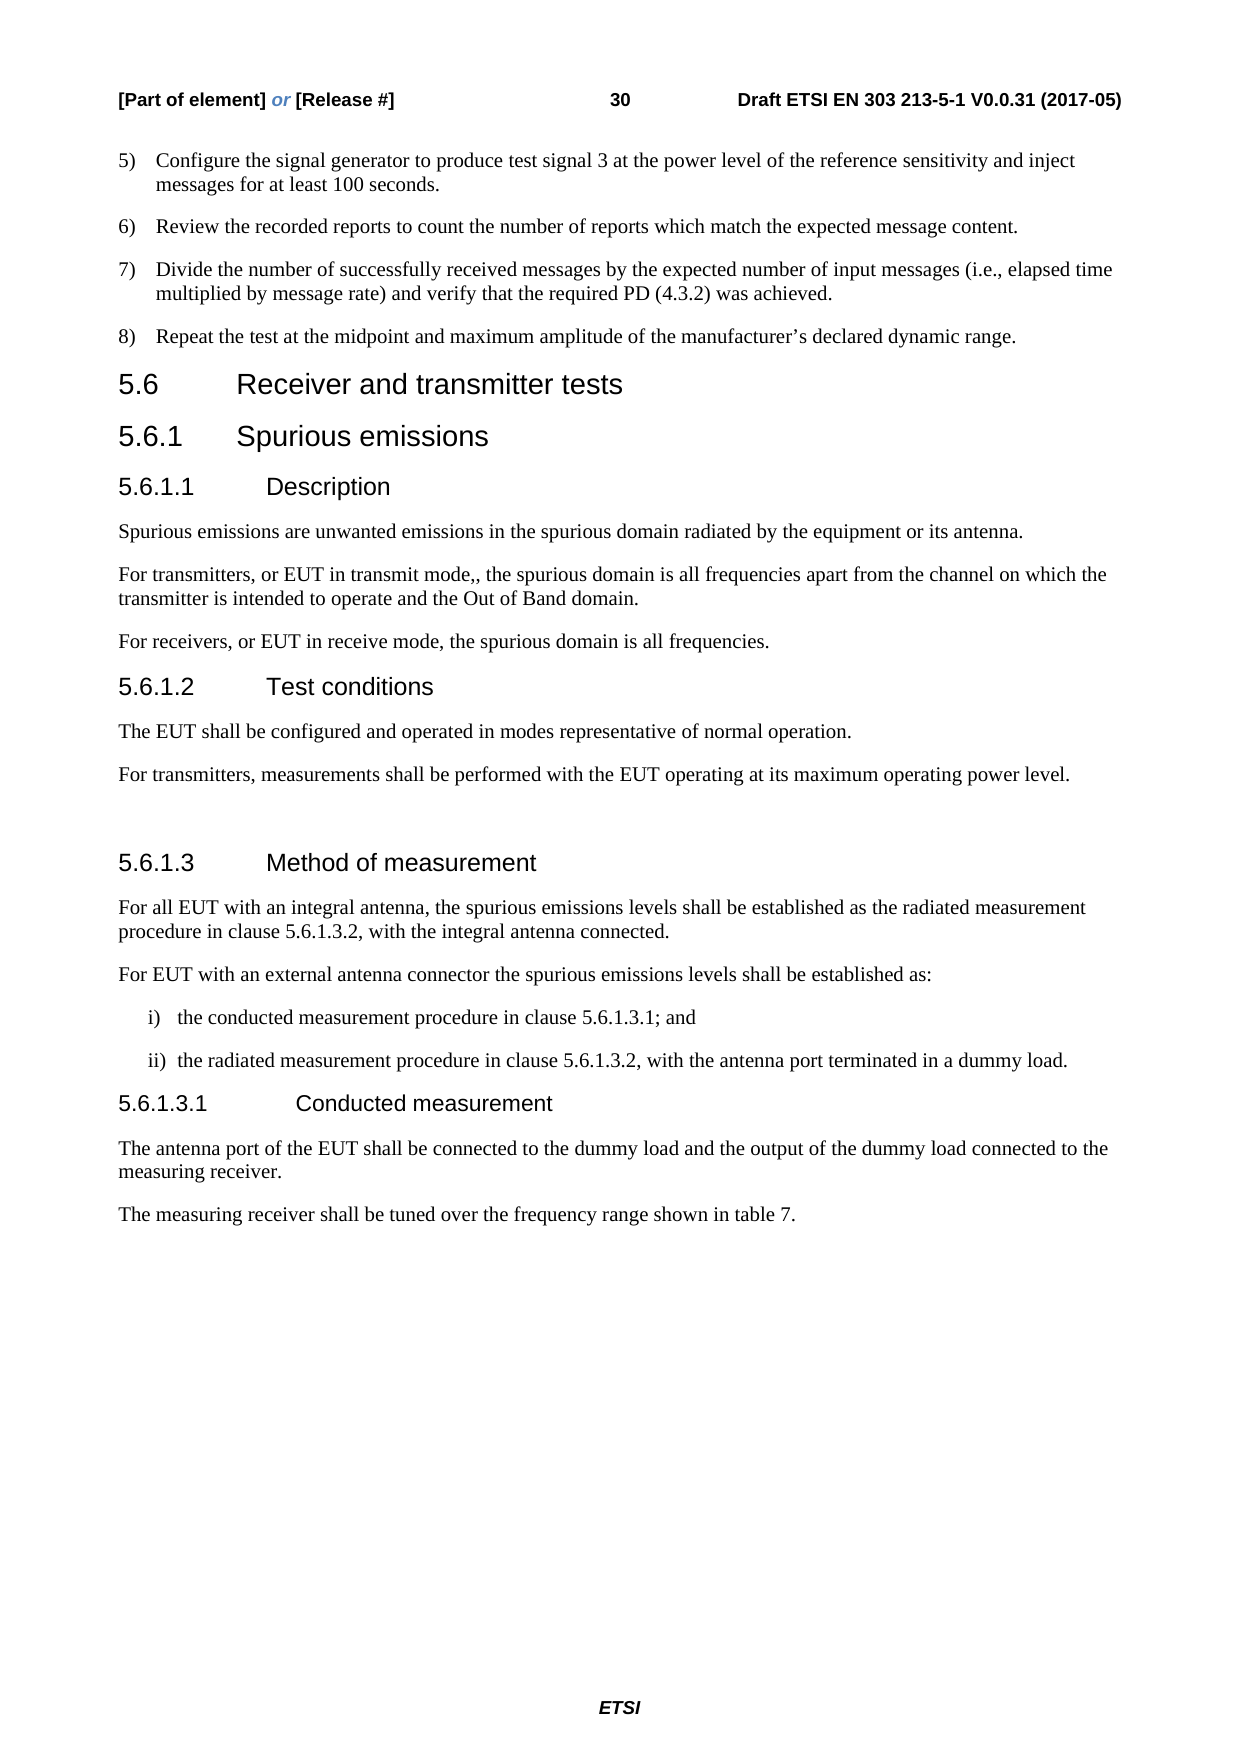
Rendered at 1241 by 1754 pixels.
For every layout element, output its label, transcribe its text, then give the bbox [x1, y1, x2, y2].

text For transmitters, or EUT in transmit mode,, the spurious domain is all frequencies apart from the channel on which the transmitter is intended to operate and the Out of Band domain. [118, 562, 1122, 610]
text For all EUT with an integral antenna, the spurious emissions levels shall be established as the radiated measurement procedure in clause 5.6.1.3.2, with the integral antenna connected. [118, 895, 1122, 943]
text Spurious emissions are unwanted emissions in the spurious domain radiated by the equipment or its antenna. [118, 519, 1122, 543]
text ii) the radiated measurement procedure in clause 5.6.1.3.2, with the antenna port terminated in a dummy load. [148, 1047, 1122, 1072]
text The antenna port of the EUT shall be connected to the dummy load and the output of the dummy load connected to the measuring receiver. [118, 1135, 1122, 1183]
subtitle 5.6.1.2 Test conditions [118, 672, 1122, 700]
text For EUT with an external antenna connector the spurious emissions levels shall be established as: [118, 962, 1122, 986]
list Configure the signal generator to produce test signal 3 at the power level of the reference sensitivity and inject messages for at least 100 seconds. [118, 148, 1122, 196]
subtitle 5.6 Receiver and transmitter tests [118, 367, 1122, 401]
list Review the recorded reports to count the number of reports which match the expected message content. [118, 214, 1122, 238]
subtitle 5.6.1.3.1 Conducted measurement [118, 1090, 1122, 1117]
text The measuring receiver shall be tuned over the frequency range shown in table 7. [118, 1202, 1122, 1226]
subtitle 5.6.1.1 Description [118, 472, 1122, 500]
text For transmitters, measurements shall be performed with the EUT operating at its maximum operating power level. [118, 762, 1122, 786]
subtitle 5.6.1.3 Method of measurement [118, 847, 1122, 876]
subtitle 5.6.1 Spurious emissions [118, 419, 1122, 453]
text i) the conducted measurement procedure in clause 5.6.1.3.1; and [148, 1005, 1122, 1029]
list Divide the number of successfully received messages by the expected number of input messages (i.e., elapsed time multiplied by message rate) and verify that the required PD (4.3.2) was achieved. [118, 257, 1122, 305]
text For receivers, or EUT in receive mode, the spurious domain is all frequencies. [118, 629, 1122, 653]
text The EUT shall be configured and operated in modes representative of normal operation. [118, 719, 1122, 743]
list Repeat the test at the midpoint and maximum amplitude of the manufacturer’s declared dynamic range. [118, 324, 1122, 348]
